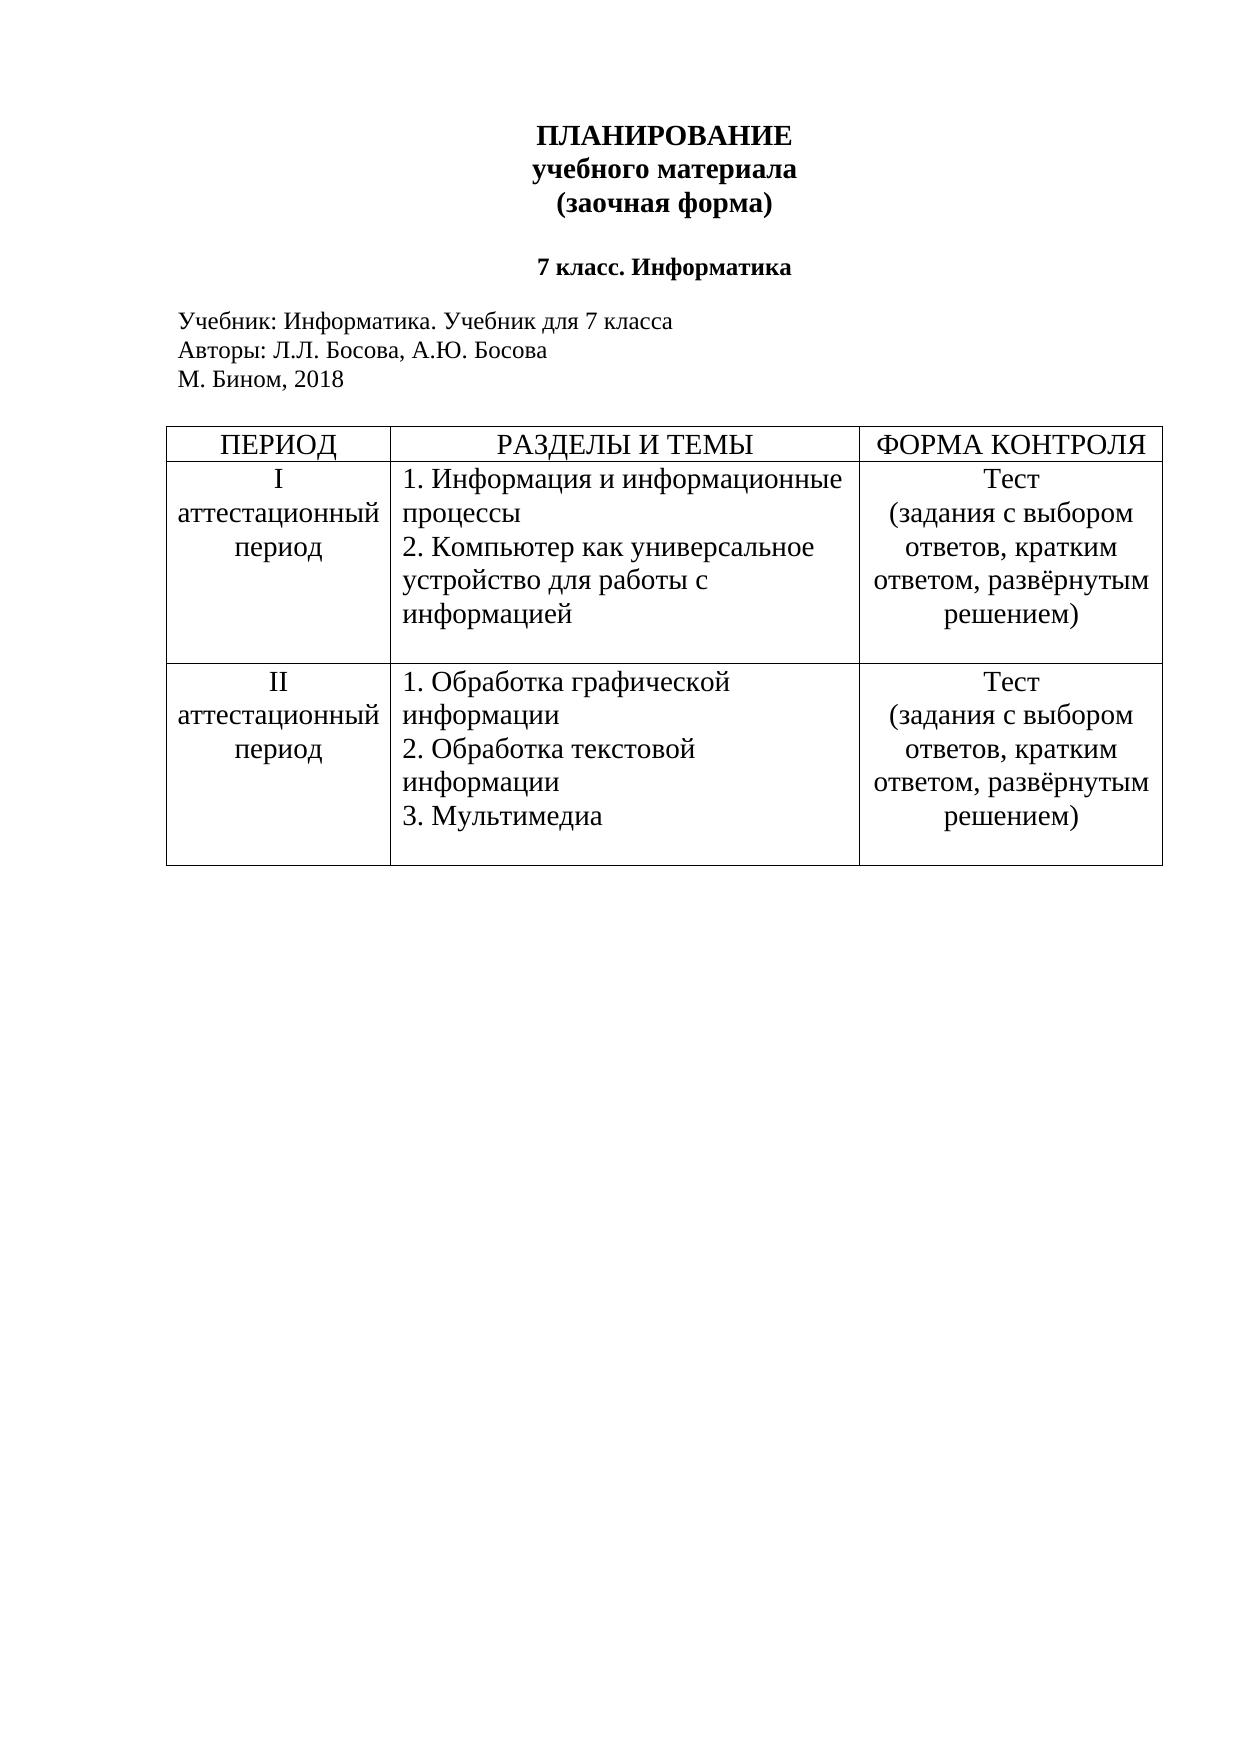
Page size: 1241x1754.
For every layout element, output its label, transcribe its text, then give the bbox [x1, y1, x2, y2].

table_cell II аттестационный период [167, 664, 390, 865]
table_cell 1. Информация и информационные процессы 2. Компьютер как универсальное устройство для работы с информацией [391, 462, 859, 663]
table_header ФОРМА КОНТРОЛЯ [860, 427, 1162, 461]
table_cell Тест (задания с выбором ответов, кратким ответом, развёрнутым решением) [860, 664, 1162, 865]
table_cell I аттестационный период [167, 462, 390, 663]
table_cell Тест (задания с выбором ответов, кратким ответом, развёрнутым решением) [860, 462, 1162, 663]
text ПЛАНИРОВАНИЕ [177, 118, 1152, 152]
table_cell 1. Обработка графической информации 2. Обработка текстовой информации 3. Мультимедиа [391, 664, 859, 865]
text Авторы: Л.Л. Босова, А.Ю. Босова [177, 335, 1152, 364]
text (заочная форма) [177, 185, 1152, 219]
table_header РАЗДЕЛЫ И ТЕМЫ [391, 427, 859, 461]
text Учебник: Информатика. Учебник для 7 класса [177, 306, 1152, 335]
text 7 класс. Информатика [177, 252, 1152, 281]
table_header ПЕРИОД [167, 427, 390, 461]
text М. Бином, 2018 [177, 364, 1152, 392]
text учебного материала [177, 152, 1152, 185]
